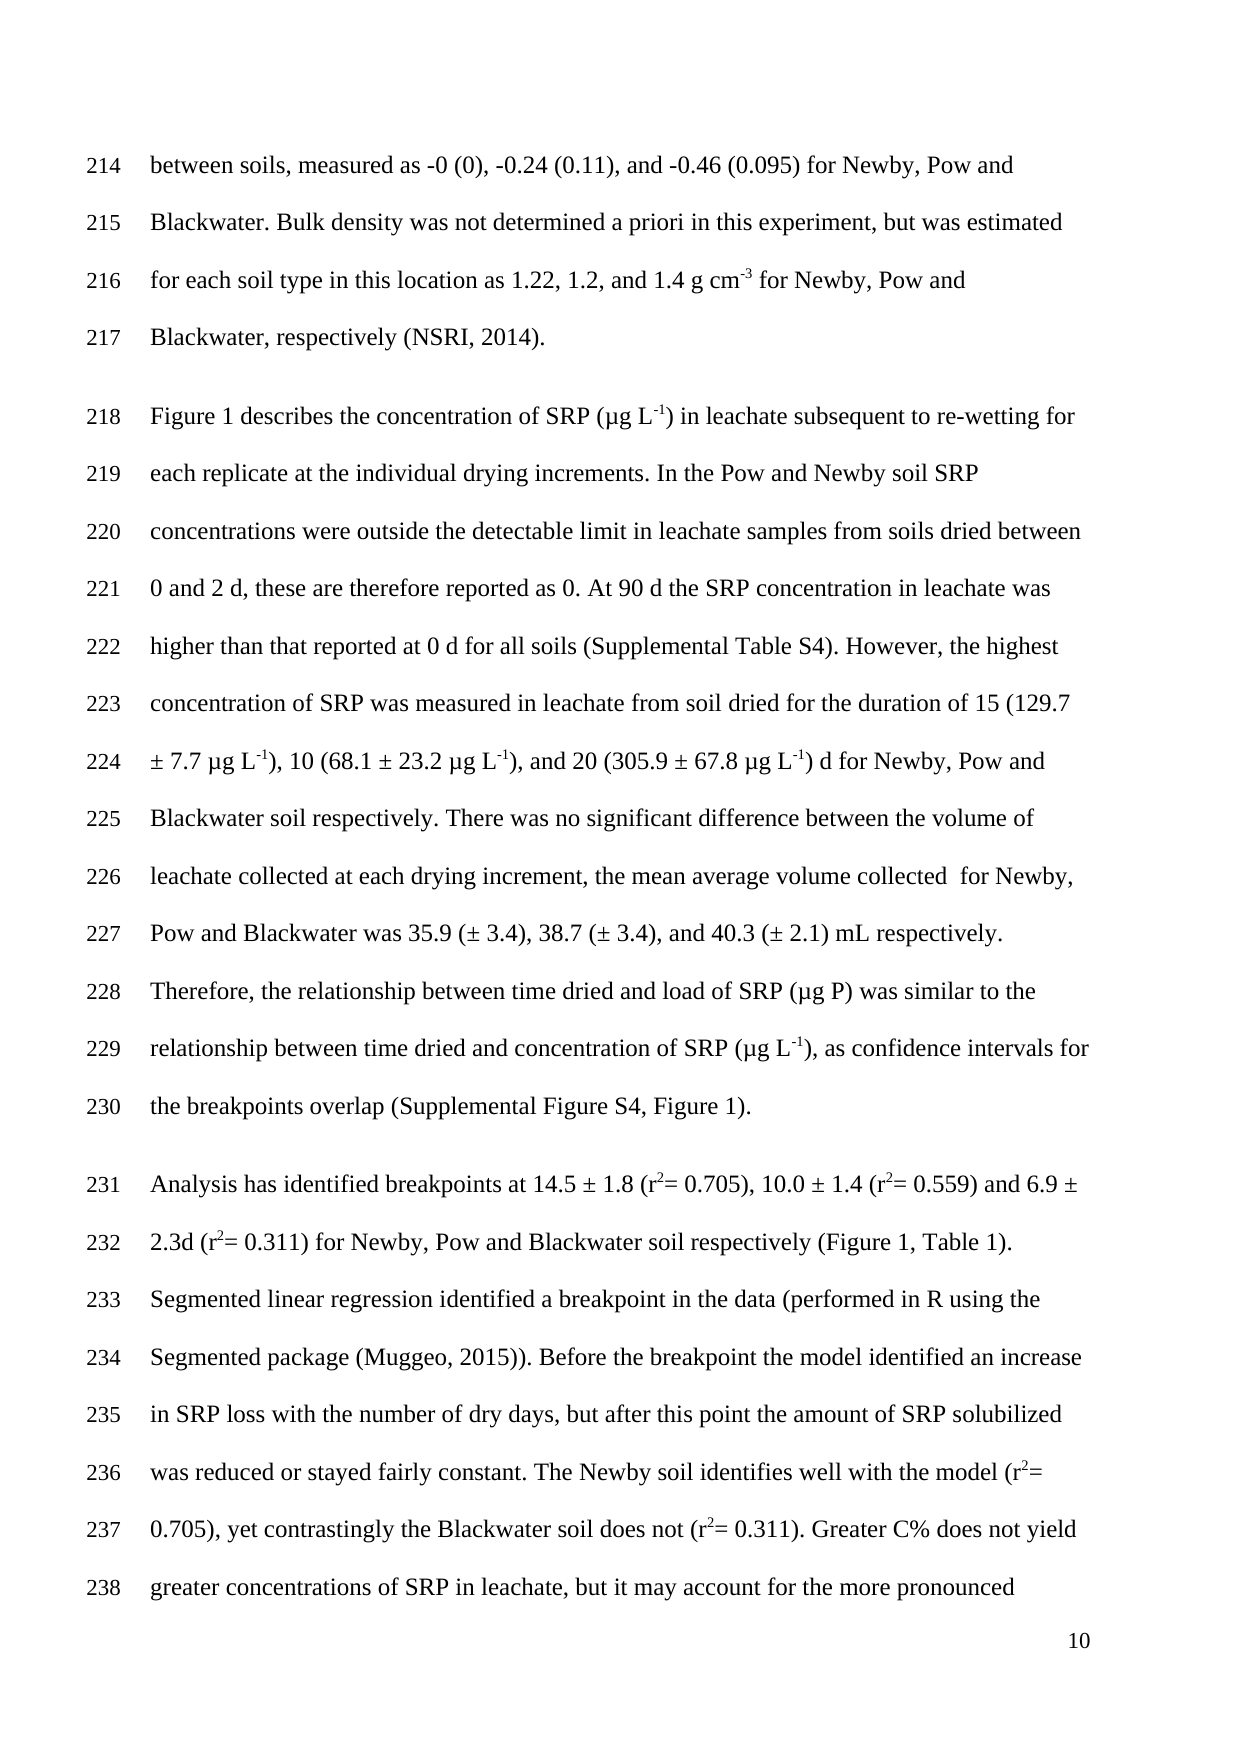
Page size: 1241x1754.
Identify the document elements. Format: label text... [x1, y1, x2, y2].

text Figure 1 describes the concentration of SRP (µg L-1) in leachate subsequent to re-wetting for each replicate at the individual drying increments. In the Pow and Newby soil SRP concentrations were outside the detectable limit in leachate samples from soils dried between 0 and 2 d, these are therefore reported as 0. At 90 d the SRP concentration in leachate was higher than that reported at 0 d for all soils (Supplemental Table S4). However, the highest concentration of SRP was measured in leachate from soil dried for the duration of 15 (129.7 ± 7.7 µg L-1), 10 (68.1 ± 23.2 µg L-1), and 20 (305.9 ± 67.8 µg L-1) d for Newby, Pow and Blackwater soil respectively. There was no significant difference between the volume of leachate collected at each drying increment, the mean average volume collected for Newby, Pow and Blackwater was 35.9 (± 3.4), 38.7 (± 3.4), and 40.3 (± 2.1) mL respectively. Therefore, the relationship between time dried and load of SRP (µg P) was similar to the relationship between time dried and concentration of SRP (µg L-1), as confidence intervals for the breakpoints overlap (Supplemental Figure S4, Figure 1). [150, 401, 1090, 1119]
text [150, 150, 1090, 351]
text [150, 1169, 1090, 1600]
